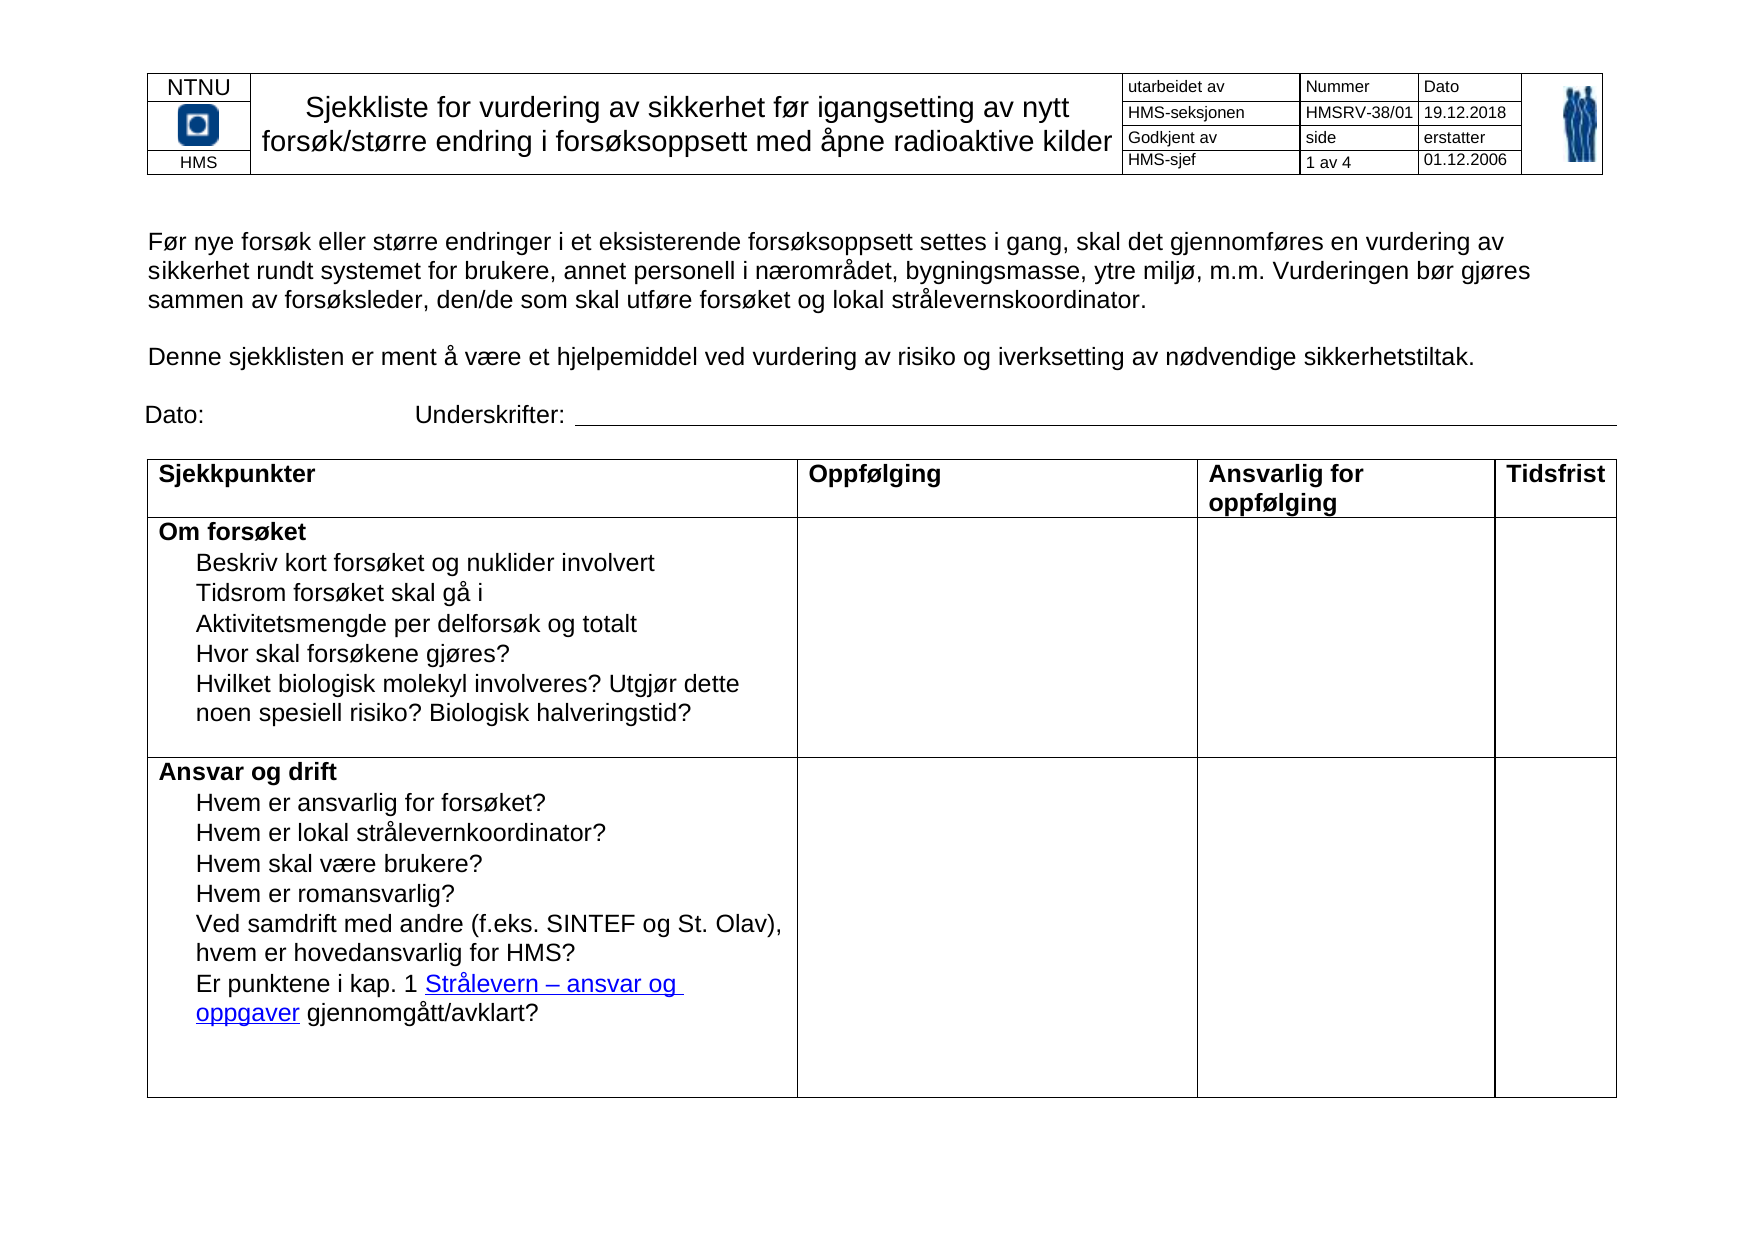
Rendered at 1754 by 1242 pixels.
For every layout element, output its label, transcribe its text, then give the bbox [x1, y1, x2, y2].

table_cell [1198, 518, 1494, 757]
table_header Tidsfrist [1496, 460, 1616, 517]
table_header utarbeidet av [1123, 74, 1299, 101]
table_header Oppfølging [798, 460, 1197, 517]
text Før nye forsøk eller større endringer i et eksisterende forsøksoppsett settes i gang, skal det gjennomføres en vurdering av sikkerhet rundt systemet for brukere, annet personell i nærområdet, bygningsmasse, ytre miljø, m.m. Vurderingen bør gjøres sammen av forsøksleder, den/de som skal utføre forsøket og lokal strålevernskoordinator. [148, 227, 1611, 313]
table_cell Om forsøket Beskriv kort forsøket og nuklider involvert Tidsrom forsøket skal gå i Aktivitetsmengde per delforsøk og totalt Hvor skal forsøkene gjøres? Hvilket biologisk molekyl involveres? Utgjør dette noen spesiell risiko? Biologisk halveringstid? [148, 518, 797, 757]
picture [1562, 86, 1597, 162]
table_header [1522, 74, 1602, 174]
table_header Dato [1419, 74, 1521, 101]
picture [177, 104, 219, 146]
table_cell 1 av 4 [1301, 151, 1418, 174]
table_cell HMSRV-38/01 [1301, 102, 1418, 125]
table_cell [1496, 758, 1616, 1097]
table_cell [798, 758, 1197, 1097]
text Dato: Underskrifter: [144, 400, 1631, 429]
table_cell HMS [148, 151, 250, 174]
table_cell 01.12.2006 [1419, 151, 1521, 174]
table_cell [798, 518, 1197, 757]
table_cell HMS-sjef [1123, 151, 1299, 174]
table_cell erstatter [1419, 126, 1521, 149]
table_cell [1198, 758, 1494, 1097]
table_cell Godkjent av [1123, 126, 1299, 149]
table_cell Ansvar og drift Hvem er ansvarlig for forsøket? Hvem er lokal strålevernkoordinator? Hvem skal være brukere? Hvem er romansvarlig? Ved samdrift med andre (f.eks. SINTEF og St. Olav), hvem er hovedansvarlig for HMS? Er punktene i kap. 1 Strålevern – ansvar og oppgaver gjennomgått/avklart? [148, 758, 797, 1097]
table_cell [148, 102, 250, 149]
table_cell [1496, 518, 1616, 757]
table_header NTNU [148, 74, 250, 101]
table_cell side [1301, 126, 1418, 149]
text Denne sjekklisten er ment å være et hjelpemiddel ved vurdering av risiko og iverksetting av nødvendige sikkerhetstiltak. [148, 342, 1631, 371]
table_cell HMS-seksjonen [1123, 102, 1299, 125]
table_header Ansvarlig for oppfølging [1198, 460, 1494, 517]
table_header Sjekkliste for vurdering av sikkerhet før igangsetting av nytt forsøk/større endring i forsøksoppsett med åpne radioaktive kilder [251, 74, 1122, 174]
table_header Sjekkpunkter [148, 460, 797, 517]
table_cell 19.12.2018 [1419, 102, 1521, 125]
table_header Nummer [1301, 74, 1418, 101]
